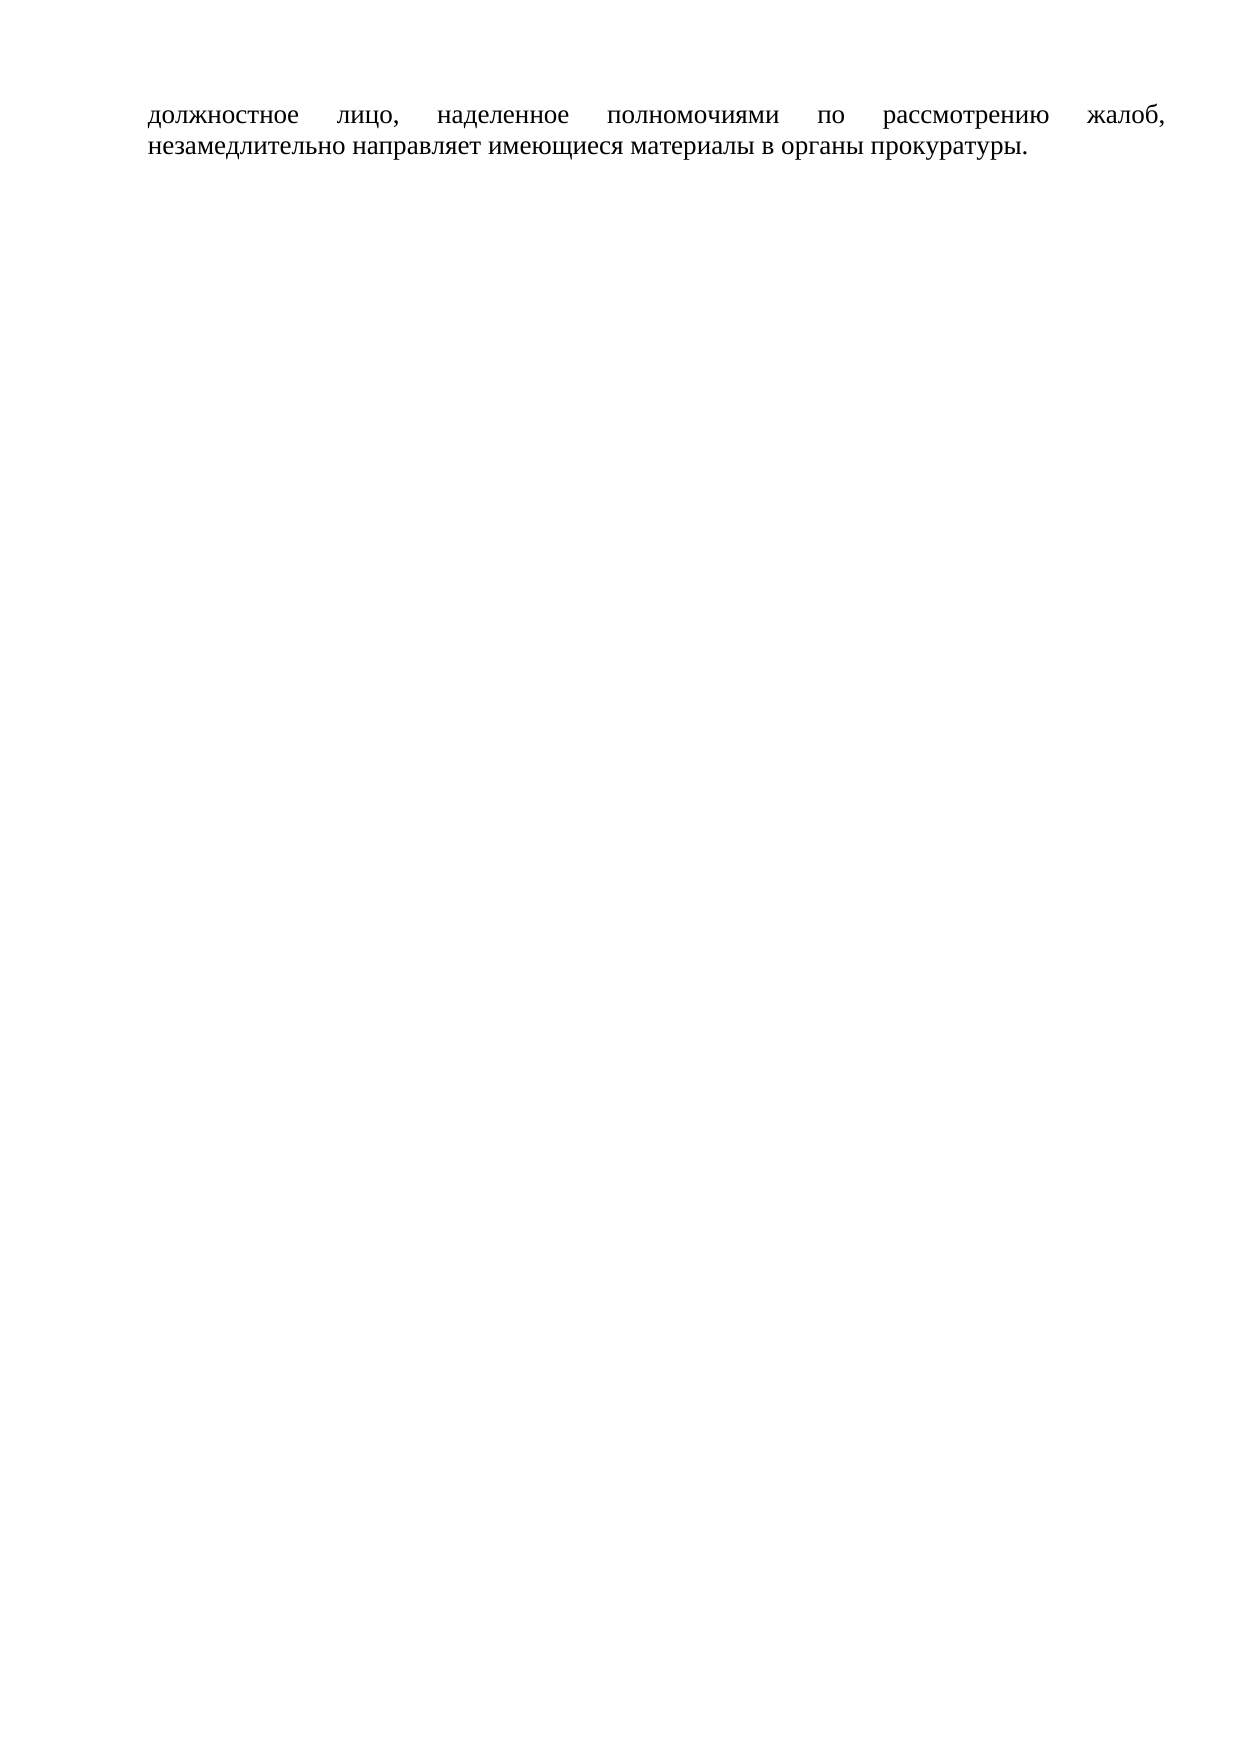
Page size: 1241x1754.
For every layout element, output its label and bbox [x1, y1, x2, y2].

text [148, 98, 1166, 160]
